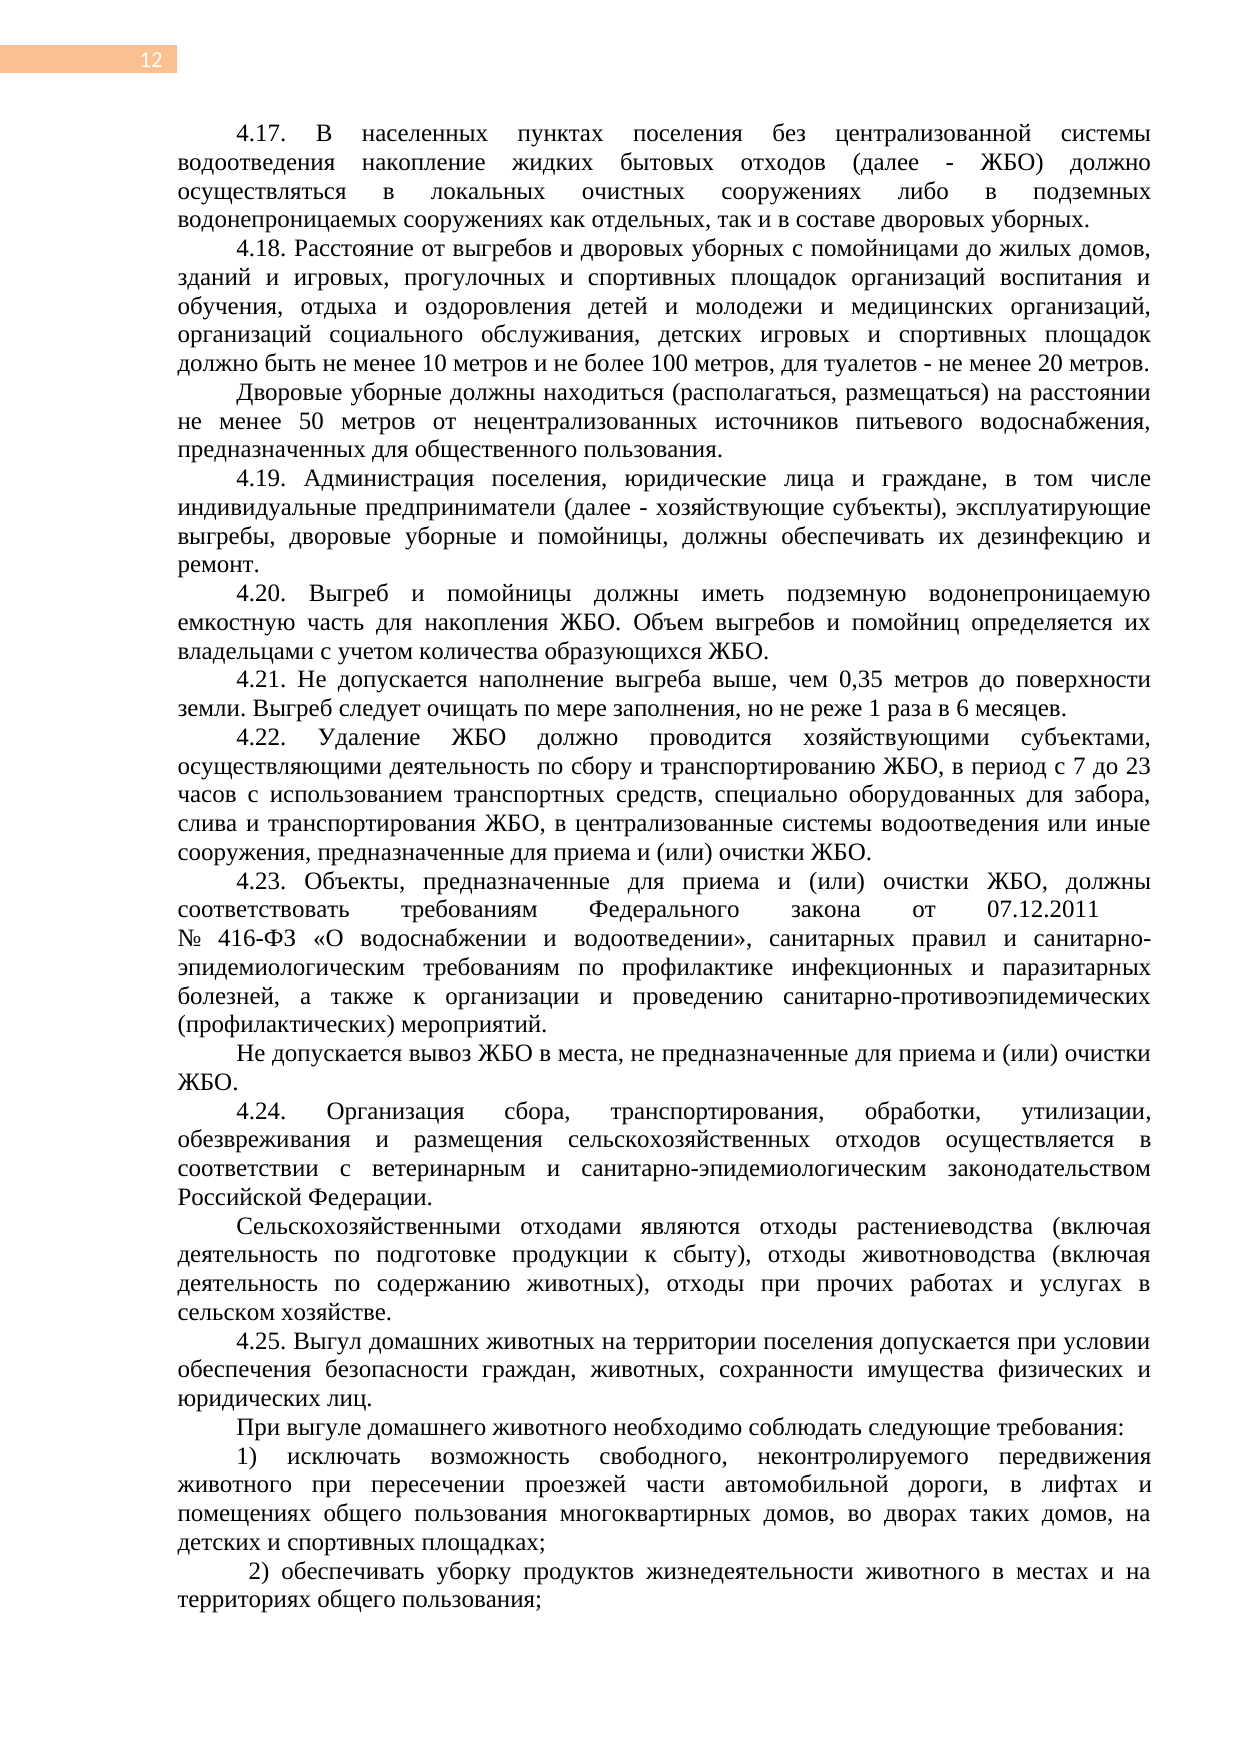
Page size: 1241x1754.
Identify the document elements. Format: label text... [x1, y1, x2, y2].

text 4.25. Выгул домашних животных на территории поселения допускается при условии обеспечения безопасности граждан, животных, сохранности имущества физических и юридических лиц. [177, 1326, 1152, 1412]
text Не допускается вывоз ЖБО в места, не предназначенные для приема и (или) очистки ЖБО. [177, 1038, 1152, 1096]
text 2) обеспечивать уборку продуктов жизнедеятельности животного в местах и на территориях общего пользования; [177, 1556, 1152, 1613]
text 4.18. Расстояние от выгребов и дворовых уборных с помойницами до жилых домов, зданий и игровых, прогулочных и спортивных площадок организаций воспитания и обучения, отдыха и оздоровления детей и молодежи и медицинских организаций, организаций социального обслуживания, детских игровых и спортивных площадок должно быть не менее 10 метров и не более 100 метров, для туалетов - не менее 20 метров. [177, 233, 1152, 377]
text При выгуле домашнего животного необходимо соблюдать следующие требования: [177, 1412, 1152, 1441]
text 4.17. В населенных пунктах поселения без централизованной системы водоотведения накопление жидких бытовых отходов (далее - ЖБО) должно осуществляться в локальных очистных сооружениях либо в подземных водонепроницаемых сооружениях как отдельных, так и в составе дворовых уборных. [177, 118, 1152, 233]
text Дворовые уборные должны находиться (располагаться, размещаться) на расстоянии не менее 50 метров от нецентрализованных источников питьевого водоснабжения, предназначенных для общественного пользования. [177, 377, 1152, 463]
text 4.19. Администрация поселения, юридические лица и граждане, в том числе индивидуальные предприниматели (далее - хозяйствующие субъекты), эксплуатирующие выгребы, дворовые уборные и помойницы, должны обеспечивать их дезинфекцию и ремонт. [177, 463, 1152, 578]
text 1) исключать возможность свободного, неконтролируемого передвижения животного при пересечении проезжей части автомобильной дороги, в лифтах и помещениях общего пользования многоквартирных домов, во дворах таких домов, на детских и спортивных площадках; [177, 1441, 1152, 1556]
text 4.24. Организация сбора, транспортирования, обработки, утилизации, обезвреживания и размещения сельскохозяйственных отходов осуществляется в соответствии с ветеринарным и санитарно-эпидемиологическим законодательством Российской Федерации. [177, 1096, 1152, 1211]
text 4.20. Выгреб и помойницы должны иметь подземную водонепроницаемую емкостную часть для накопления ЖБО. Объем выгребов и помойниц определяется их владельцами с учетом количества образующихся ЖБО. [177, 578, 1152, 664]
text 4.22. Удаление ЖБО должно проводится хозяйствующими субъектами, осуществляющими деятельность по сбору и транспортированию ЖБО, в период с 7 до 23 часов с использованием транспортных средств, специально оборудованных для забора, слива и транспортирования ЖБО, в централизованные системы водоотведения или иные сооружения, предназначенные для приема и (или) очистки ЖБО. [177, 722, 1152, 866]
text 4.23. Объекты, предназначенные для приема и (или) очистки ЖБО, должны соответствовать требованиям Федерального закона от 07.12.2011 № 416-ФЗ «О водоснабжении и водоотведении», санитарных правил и санитарно-эпидемиологическим требованиям по профилактике инфекционных и паразитарных болезней, а также к организации и проведению санитарно-противоэпидемических (профилактических) мероприятий. [177, 866, 1152, 1038]
text Сельскохозяйственными отходами являются отходы растениеводства (включая деятельность по подготовке продукции к сбыту), отходы животноводства (включая деятельность по содержанию животных), отходы при прочих работах и услугах в сельском хозяйстве. [177, 1211, 1152, 1326]
text 4.21. Не допускается наполнение выгреба выше, чем 0,35 метров до поверхности земли. Выгреб следует очищать по мере заполнения, но не реже 1 раза в 6 месяцев. [177, 664, 1152, 722]
